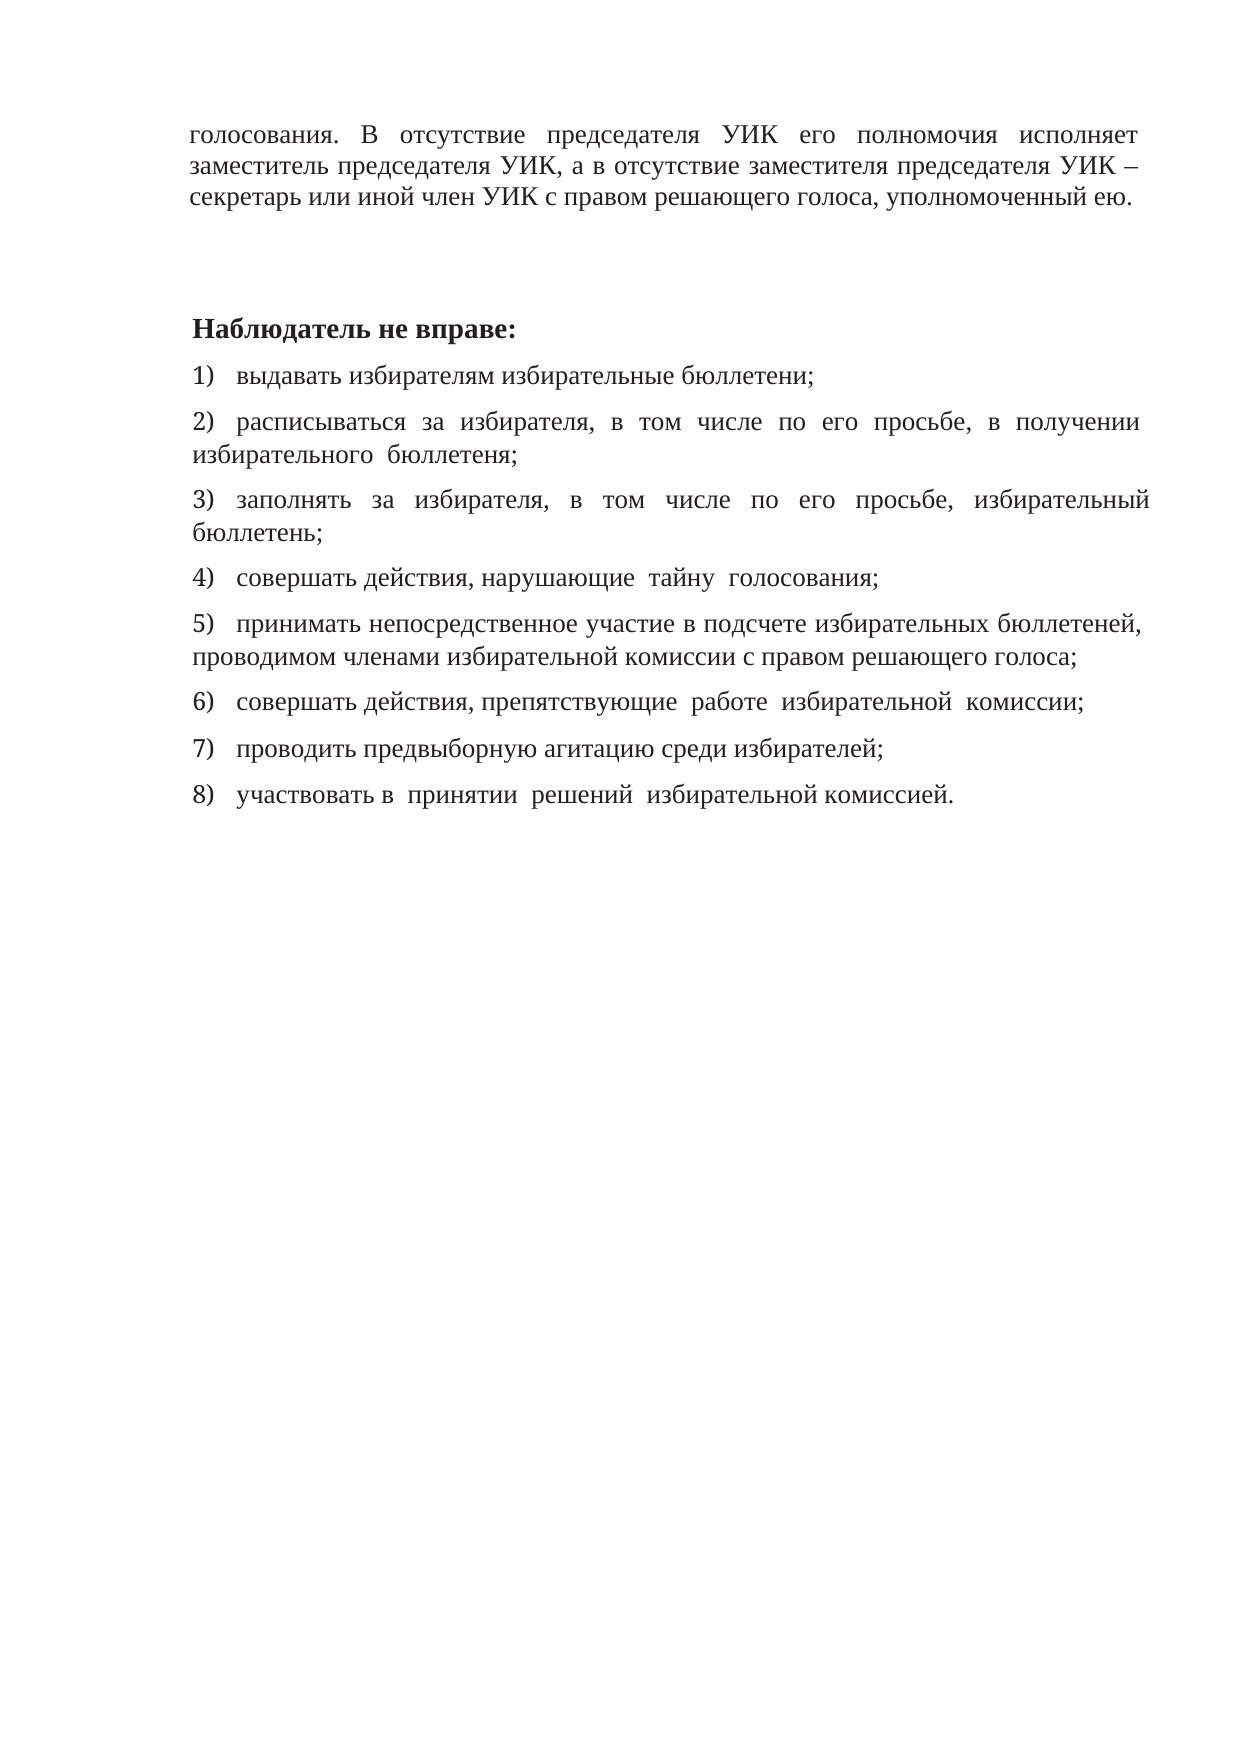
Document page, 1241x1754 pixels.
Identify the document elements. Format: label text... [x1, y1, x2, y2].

list совершать действия, нарушающие тайну голосования; [192, 559, 1152, 593]
text Наблюдатель не вправе: [192, 311, 1141, 345]
list выдавать избирателям избирательные бюллетени; [192, 357, 1152, 391]
list расписываться за избирателя, в том числе по его просьбе, в получении избирательного бюллетеня; [192, 404, 1141, 469]
list заполнять за избирателя, в том числе по его просьбе, избирательный бюллетень; [192, 482, 1152, 547]
list совершать действия, препятствующие работе избирательной комиссии; [192, 684, 1152, 718]
list участвовать в принятии решений избирательной комиссией. [192, 777, 1152, 811]
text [189, 118, 1139, 212]
list проводить предвыборную агитацию среди избирателей; [192, 730, 1152, 764]
list принимать непосредственное участие в подсчете избирательных бюллетеней, проводимом членами избирательной комиссии с правом решающего голоса; [192, 606, 1143, 671]
